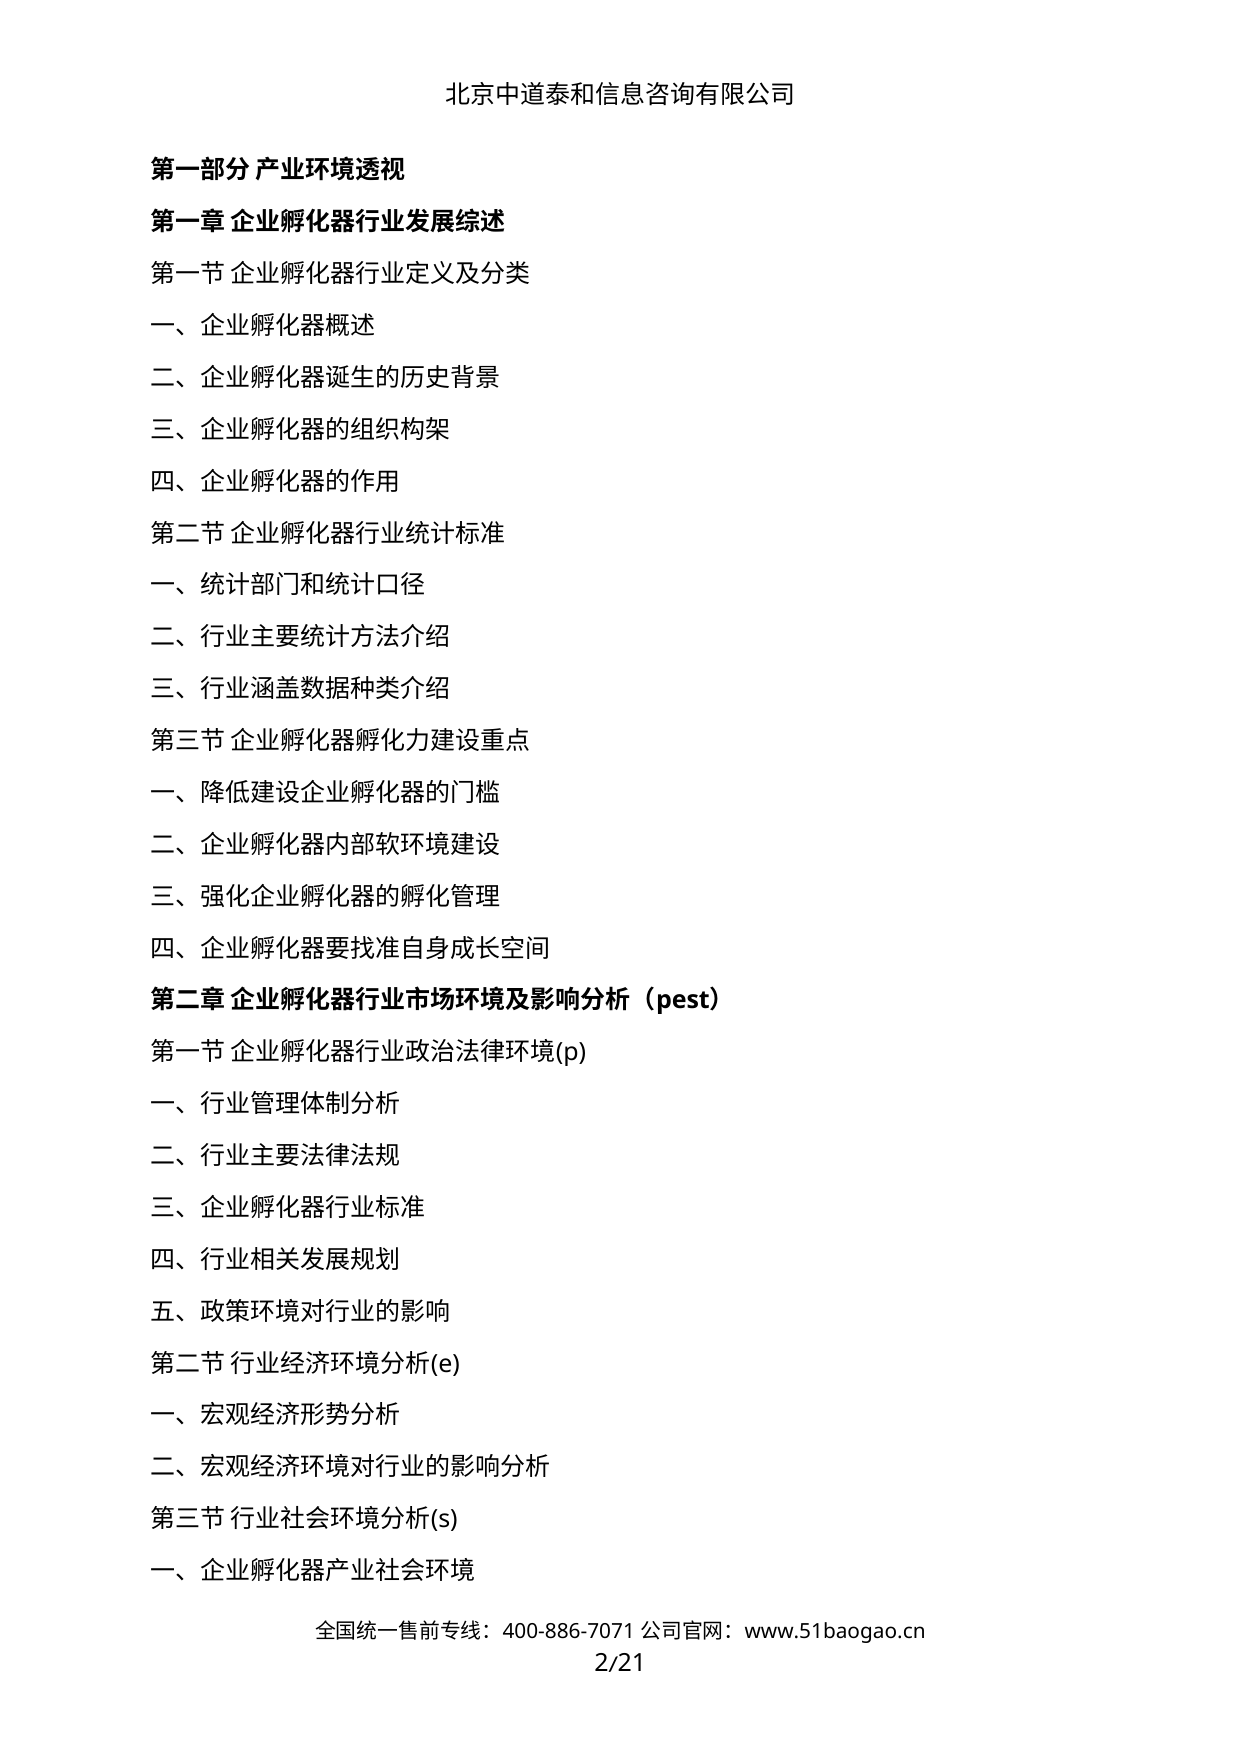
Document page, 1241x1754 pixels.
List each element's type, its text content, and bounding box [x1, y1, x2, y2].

text 第二节 行业经济环境分析(e) [150, 1343, 1090, 1379]
text 二、行业主要法律法规 [150, 1136, 1090, 1172]
text 五、政策环境对行业的影响 [150, 1291, 1090, 1327]
text 第二章 企业孵化器行业市场环境及影响分析（pest） [150, 980, 1090, 1016]
text 三、企业孵化器行业标准 [150, 1187, 1090, 1224]
text 第一章 企业孵化器行业发展综述 [150, 202, 1090, 238]
text 第三节 企业孵化器孵化力建设重点 [150, 721, 1090, 757]
text 三、行业涵盖数据种类介绍 [150, 669, 1090, 705]
text 第三节 行业社会环境分析(s) [150, 1499, 1090, 1535]
text 四、行业相关发展规划 [150, 1239, 1090, 1276]
text 四、企业孵化器要找准自身成长空间 [150, 928, 1090, 964]
text 三、强化企业孵化器的孵化管理 [150, 876, 1090, 912]
text 第一节 企业孵化器行业定义及分类 [150, 254, 1090, 290]
text 三、企业孵化器的组织构架 [150, 409, 1090, 446]
text 一、企业孵化器产业社会环境 [150, 1551, 1090, 1587]
text 二、宏观经济环境对行业的影响分析 [150, 1447, 1090, 1483]
text 一、宏观经济形势分析 [150, 1395, 1090, 1431]
text 四、企业孵化器的作用 [150, 461, 1090, 497]
text 二、行业主要统计方法介绍 [150, 617, 1090, 653]
text 一、行业管理体制分析 [150, 1084, 1090, 1120]
text 二、企业孵化器内部软环境建设 [150, 824, 1090, 861]
text 一、企业孵化器概述 [150, 306, 1090, 342]
text 二、企业孵化器诞生的历史背景 [150, 357, 1090, 394]
text 一、统计部门和统计口径 [150, 565, 1090, 601]
text 第二节 企业孵化器行业统计标准 [150, 513, 1090, 549]
text 一、降低建设企业孵化器的门槛 [150, 772, 1090, 809]
text 第一部分 产业环境透视 [150, 150, 1090, 186]
text 第一节 企业孵化器行业政治法律环境(p) [150, 1032, 1090, 1068]
